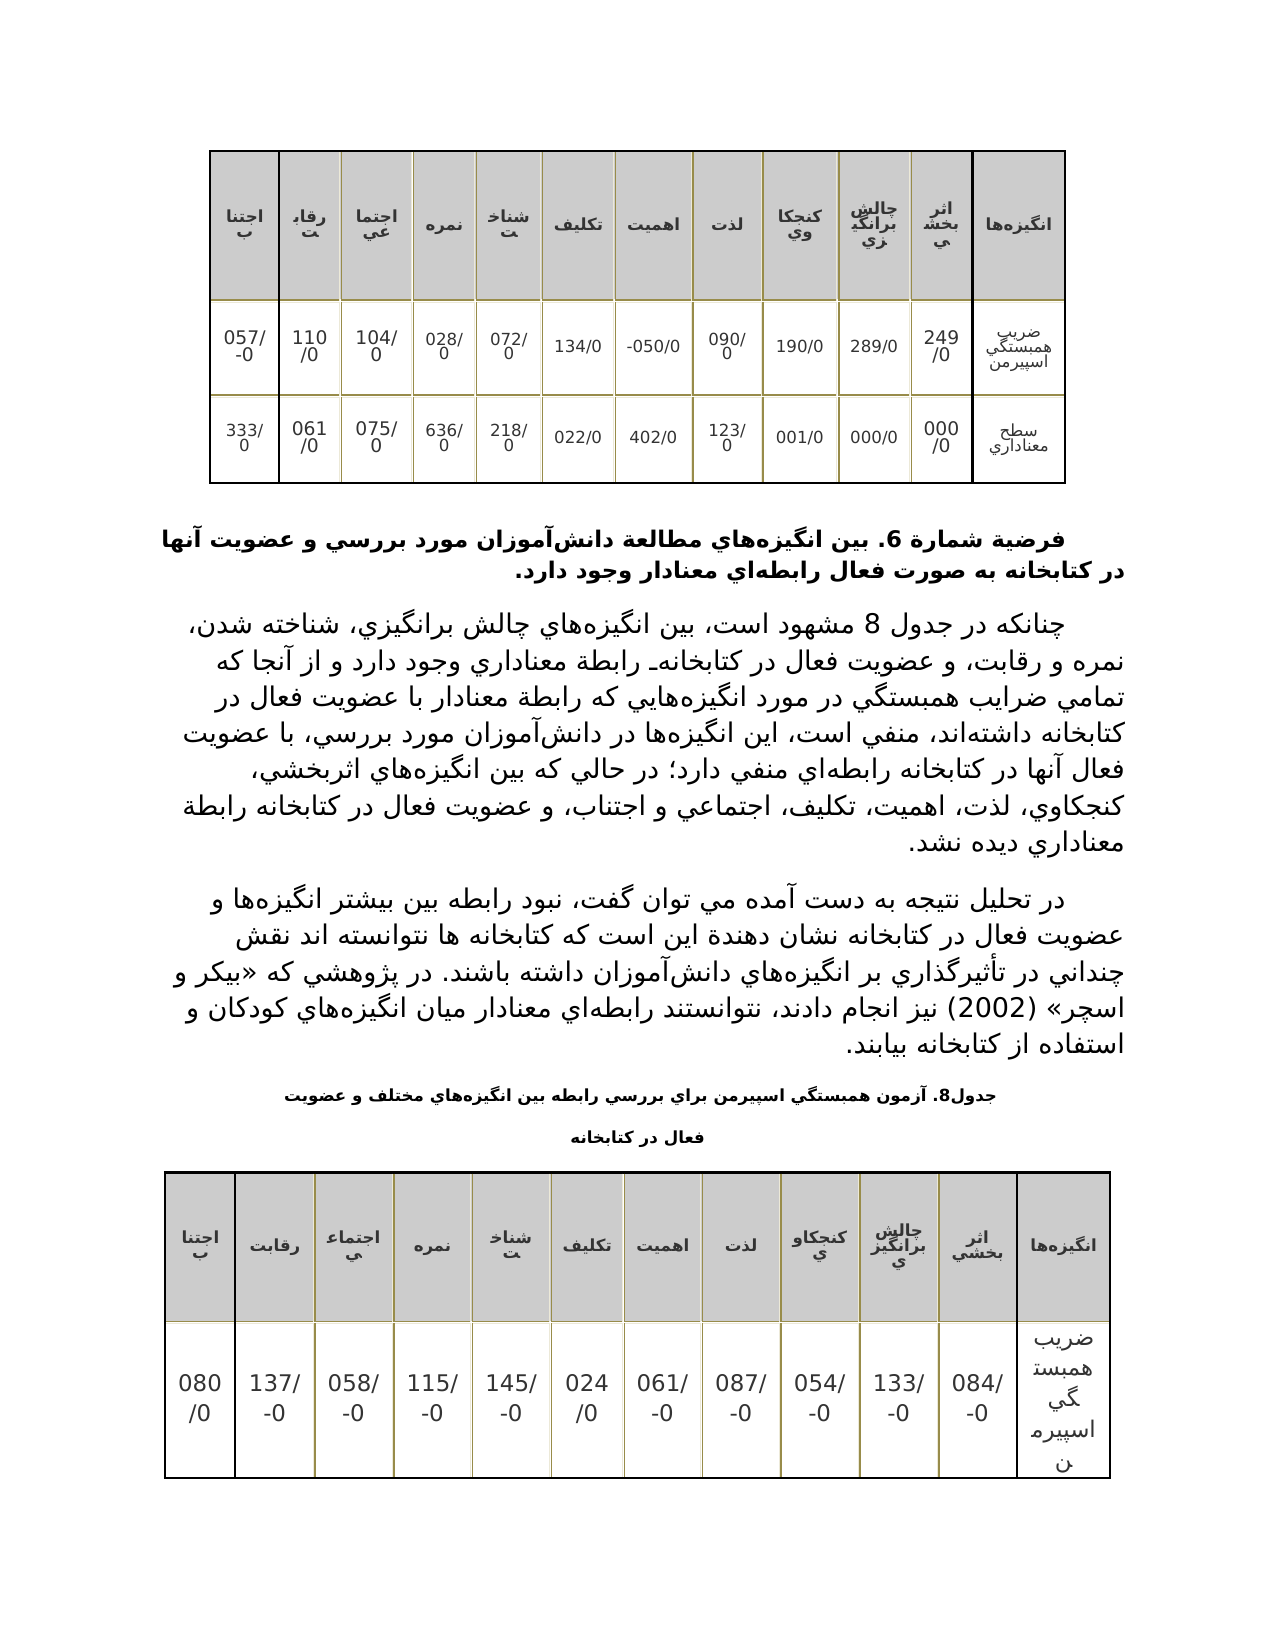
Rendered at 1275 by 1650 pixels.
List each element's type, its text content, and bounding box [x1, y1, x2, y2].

table_header اجتماعي [316, 1174, 392, 1321]
text جدول8. آزمون همبستگي اسپيرمن براي بررسي رابطه بين انگيزه‌هاي مختلف و عضويت [150, 1085, 1125, 1105]
table_cell 190/0 [764, 303, 836, 394]
table_cell 402/0 [616, 398, 691, 482]
table_cell 000/0 [840, 398, 909, 482]
table_cell 115/0- [395, 1324, 470, 1477]
table_cell 075/0 [342, 398, 411, 482]
table_cell 145/0- [473, 1324, 549, 1477]
table_cell ضريب همبستگي اسپيرمن [1018, 1324, 1109, 1477]
table_header انگيزه‌ها [974, 152, 1064, 299]
table_header لذت [703, 1174, 779, 1321]
table_cell 050/0- [616, 303, 691, 394]
table_cell 000/0 [912, 398, 971, 482]
table_header اثر بخشي [940, 1174, 1016, 1321]
table_header اجتماعي [342, 152, 411, 299]
table_cell 057/0- [211, 303, 278, 394]
table_header كنجكاوي [782, 1174, 858, 1321]
table_header نمره [414, 152, 474, 299]
table_cell 054/0- [782, 1324, 858, 1477]
table_header تكليف [543, 152, 613, 299]
text در تحليل نتيجه به دست آمده مي توان گفت، نبود رابطه بين بيشتر انگيزه‌ها و عضويت فعال در كتابخانه نشان دهندة اين است كه كتابخانه ها نتوانسته اند نقش چنداني در تأثيرگذاري بر انگيزه‌هاي دانش‌آموزان داشته باشند. در پژوهشي كه «بيكر و اسچر» (2002) نيز انجام دادند، نتوانستند رابطه‌اي معنادار ميان انگيزه‌هاي كودكان و استفاده از كتابخانه بيابند. [150, 883, 1125, 1060]
table_header اهميت [616, 152, 691, 299]
table_cell 289/0 [840, 303, 909, 394]
table_cell ضريب همبستگي اسپيرمن [974, 303, 1064, 394]
text فعال در كتابخانه [150, 1128, 1125, 1148]
table_header اجتناب [166, 1174, 234, 1321]
table_header رقابت [280, 152, 339, 299]
table_cell 022/0 [543, 398, 613, 482]
table_cell 087/0- [703, 1324, 779, 1477]
table_cell سطح معناداري [974, 398, 1064, 482]
table_header شناخت [473, 1174, 549, 1321]
table_cell 133/0- [861, 1324, 937, 1477]
table_cell 072/0 [477, 303, 540, 394]
table_header تكليف [552, 1174, 622, 1321]
table_cell 028/0 [414, 303, 474, 394]
table_header اهميت [625, 1174, 700, 1321]
table_cell 333/0 [211, 398, 278, 482]
table_header لذت [694, 152, 761, 299]
table_cell 058/0- [316, 1324, 392, 1477]
table_cell 061/0 [280, 398, 339, 482]
table_cell 080/0 [166, 1324, 234, 1477]
table_header اثر بخشي [912, 152, 971, 299]
table_header چالش برانگيزي [840, 152, 909, 299]
table_header چالش برانگيزي [861, 1174, 937, 1321]
table_cell 090/0 [694, 303, 761, 394]
table_cell 218/0 [477, 398, 540, 482]
table_cell 137/0- [236, 1324, 313, 1477]
table_cell 061/0- [625, 1324, 700, 1477]
table_header نمره [395, 1174, 470, 1321]
table_header اجتناب [211, 152, 278, 299]
table_cell 134/0 [543, 303, 613, 394]
text فرضية شمارة 6. بين انگيزه‌هاي مطالعة دانش‌آموزان مورد بررسي و عضويت آنها در كتابخانه به صورت فعال رابطه‌اي معنادار وجود دارد. [150, 527, 1125, 584]
text چنانكه در جدول 8 مشهود است، بين انگيزه‌هاي چالش برانگيزي، شناخته شدن، نمره و رقابت، و عضويت فعال در كتابخانه‌ـ رابطة معناداري وجود دارد و از آنجا كه تمامي ضرايب همبستگي در مورد انگيزه‌هايي كه رابطة معنادار با عضويت فعال در كتابخانه داشته‌اند، منفي است، اين انگيزه‌ها در دانش‌آموزان مورد بررسي، با عضويت فعال آنها در كتابخانه رابطه‌اي منفي دارد؛ در حالي كه بين انگيزه‌هاي اثربخشي، كنجكاوي، لذت، اهميت، تكليف، اجتماعي و اجتناب، و عضويت فعال در كتابخانه رابطة معناداري ديده نشد. [150, 609, 1125, 858]
table_cell 001/0 [764, 398, 836, 482]
table_cell 084/0- [940, 1324, 1016, 1477]
table_cell 249/0 [912, 303, 971, 394]
table_header كنجكاوي [764, 152, 836, 299]
table_header شناخت [477, 152, 540, 299]
table_cell 110/0 [280, 303, 339, 394]
table_cell 636/0 [414, 398, 474, 482]
table_cell 123/0 [694, 398, 761, 482]
table_header رقابت [236, 1174, 313, 1321]
table_cell 024/0 [552, 1324, 622, 1477]
table_header انگيزه‌ها [1018, 1174, 1109, 1321]
table_cell 104/0 [342, 303, 411, 394]
